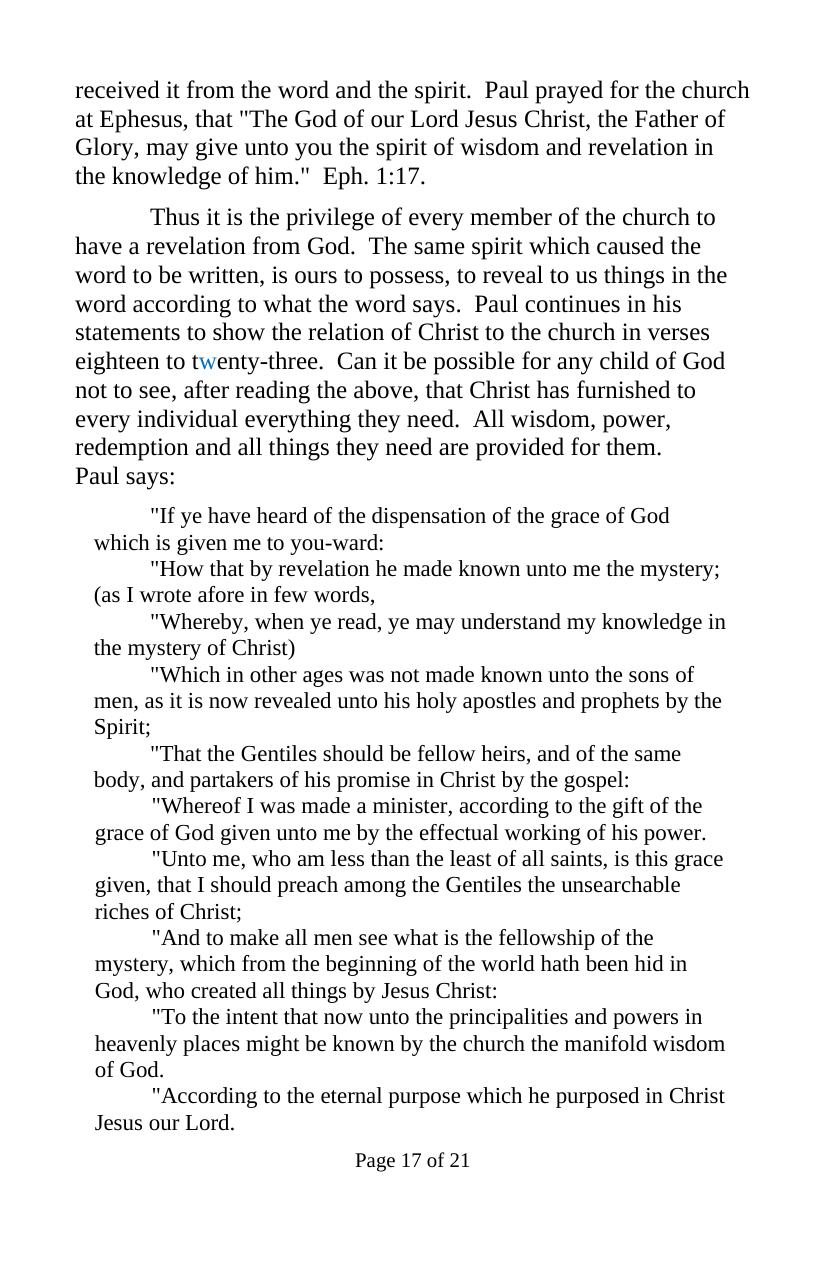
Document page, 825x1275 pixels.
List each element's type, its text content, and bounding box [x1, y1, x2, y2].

text Paul says: [75, 461, 750, 490]
text "Which in other ages was not made known unto the sons of men, as it is now revealed unto his holy apostles and prophets by the Spirit; [94, 661, 731, 740]
text "To the intent that now unto the principalities and powers in heavenly places might be known by the church the manifold wisdom of God. [94, 1003, 731, 1082]
text "That the Gentiles should be fellow heirs, and of the same body, and partakers of his promise in Christ by the gospel: [94, 740, 731, 792]
text "Whereby, when ye read, ye may understand my knowledge in the mystery of Christ) [94, 608, 731, 661]
text "How that by revelation he made known unto me the mystery; (as I wrote afore in few words, [94, 555, 731, 608]
text "Whereof I was made a minister, according to the gift of the grace of God given unto me by the effectual working of his power. [94, 792, 731, 845]
text "And to make all men see what is the fellowship of the mystery, which from the beginning of the world hath been hid in God, who created all things by Jesus Christ: [94, 924, 731, 1003]
text "Unto me, who am less than the least of all saints, is this grace given, that I should preach among the Gentiles the unsearchable riches of Christ; [94, 845, 731, 924]
text Thus it is the privilege of every member of the church to have a revelation from God. The same spirit which caused the word to be written, is ours to possess, to reveal to us things in the word according to what the word says. Paul continues in his statements to show the relation of Christ to the church in verses eighteen to twenty-three. Can it be possible for any child of God not to see, after reading the above, that Christ has furnished to every individual everything they need. All wisdom, power, redemption and all things they need are provided for them. [75, 202, 750, 461]
text "According to the eternal purpose which he purposed in Christ Jesus our Lord. [94, 1082, 731, 1135]
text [75, 75, 750, 190]
text "If ye have heard of the dispensation of the grace of God which is given me to you-ward: [94, 502, 731, 555]
